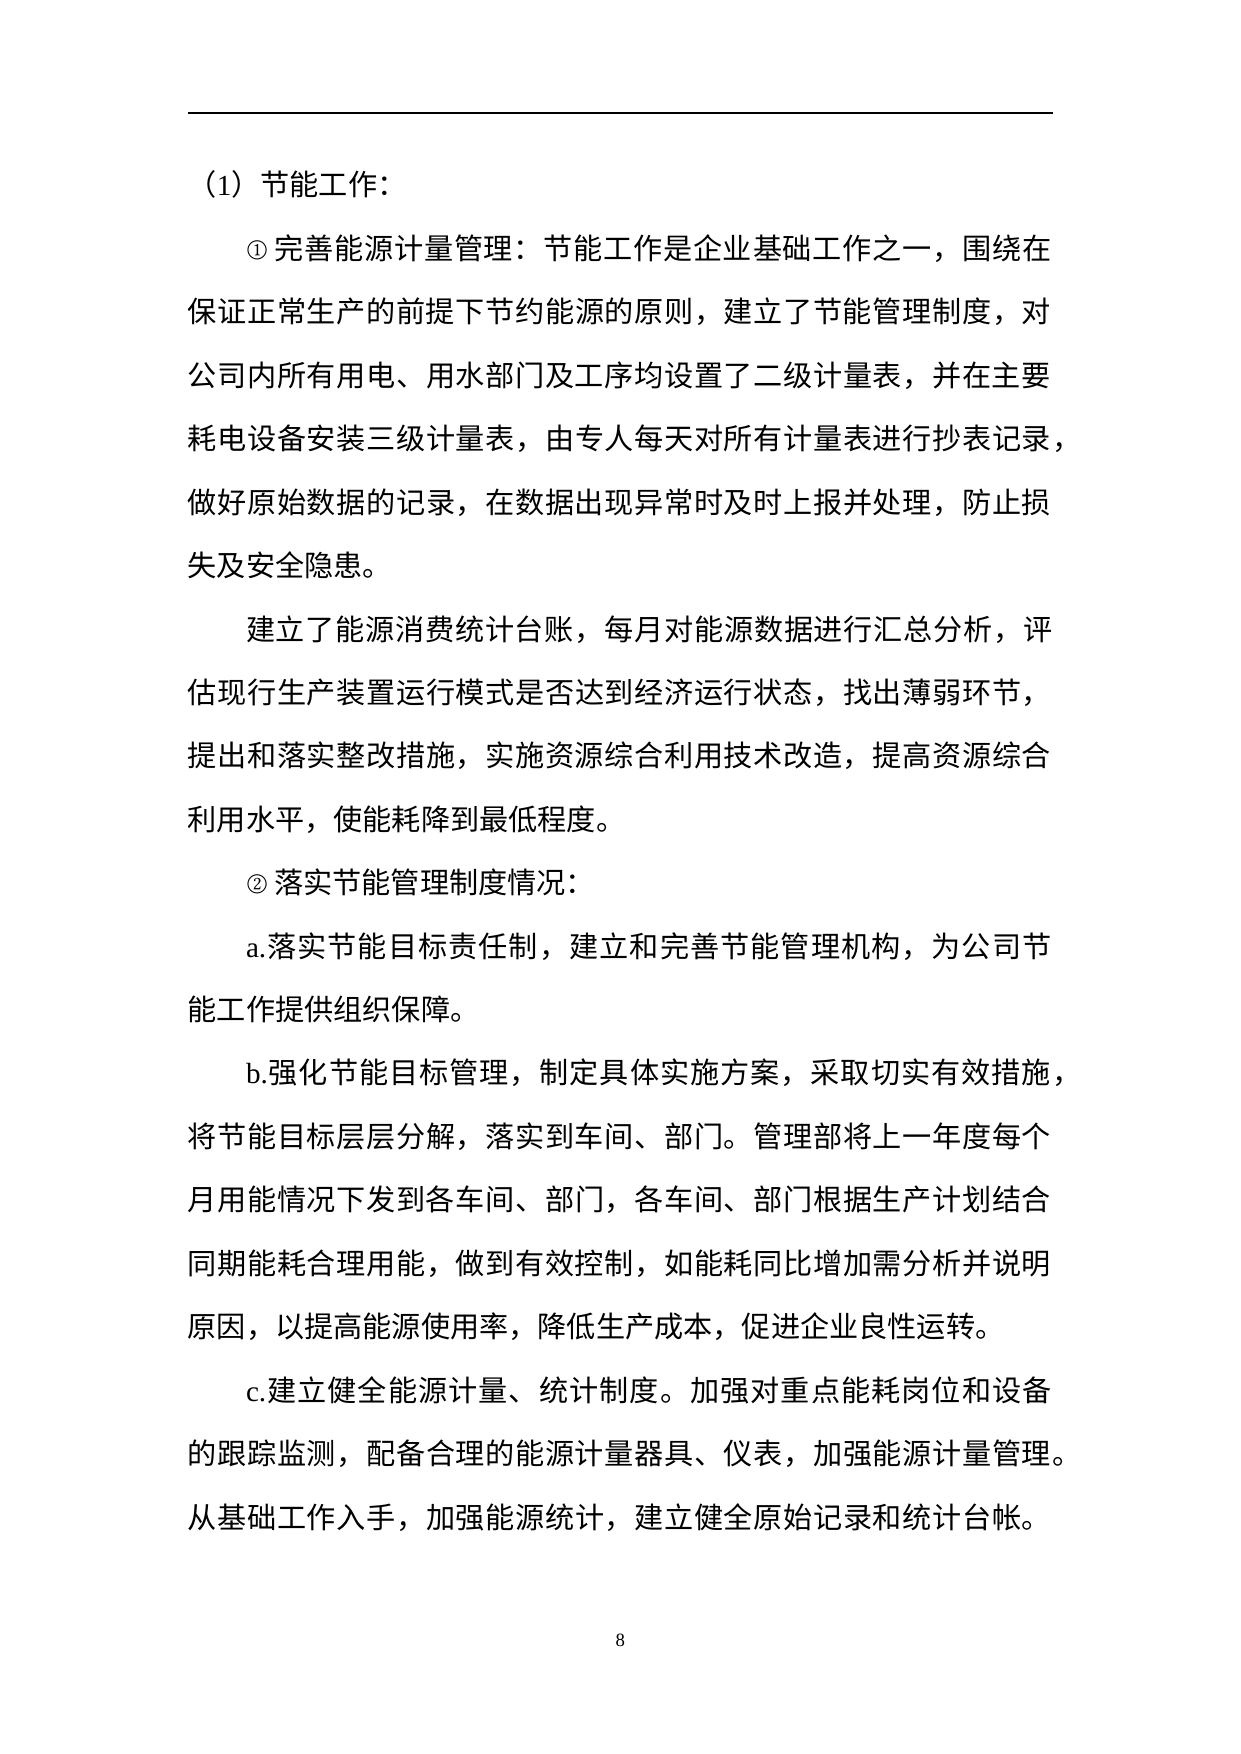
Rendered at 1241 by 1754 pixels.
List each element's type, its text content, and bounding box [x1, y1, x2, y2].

text ②落实节能管理制度情况： [187, 860, 1053, 902]
text a.落实节能目标责任制，建立和完善节能管理机构，为公司节能工作提供组织保障。 [187, 923, 1053, 1029]
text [187, 1367, 1053, 1536]
text 建立了能源消费统计台账，每月对能源数据进行汇总分析，评估现行生产装置运行模式是否达到经济运行状态，找出薄弱环节，提出和落实整改措施，实施资源综合利用技术改造，提高资源综合利用水平，使能耗降到最低程度。 [187, 606, 1053, 839]
list 节能工作： [187, 162, 1053, 204]
text ①完善能源计量管理：节能工作是企业基础工作之一，围绕在保证正常生产的前提下节约能源的原则，建立了节能管理制度，对公司内所有用电、用水部门及工序均设置了二级计量表，并在主要耗电设备安装三级计量表，由专人每天对所有计量表进行抄表记录，做好原始数据的记录，在数据出现异常时及时上报并处理，防止损失及安全隐患。 [187, 225, 1053, 585]
text b.强化节能目标管理，制定具体实施方案，采取切实有效措施，将节能目标层层分解，落实到车间、部门。管理部将上一年度每个月用能情况下发到各车间、部门，各车间、部门根据生产计划结合同期能耗合理用能，做到有效控制，如能耗同比增加需分析并说明原因，以提高能源使用率，降低生产成本，促进企业良性运转。 [187, 1050, 1053, 1346]
